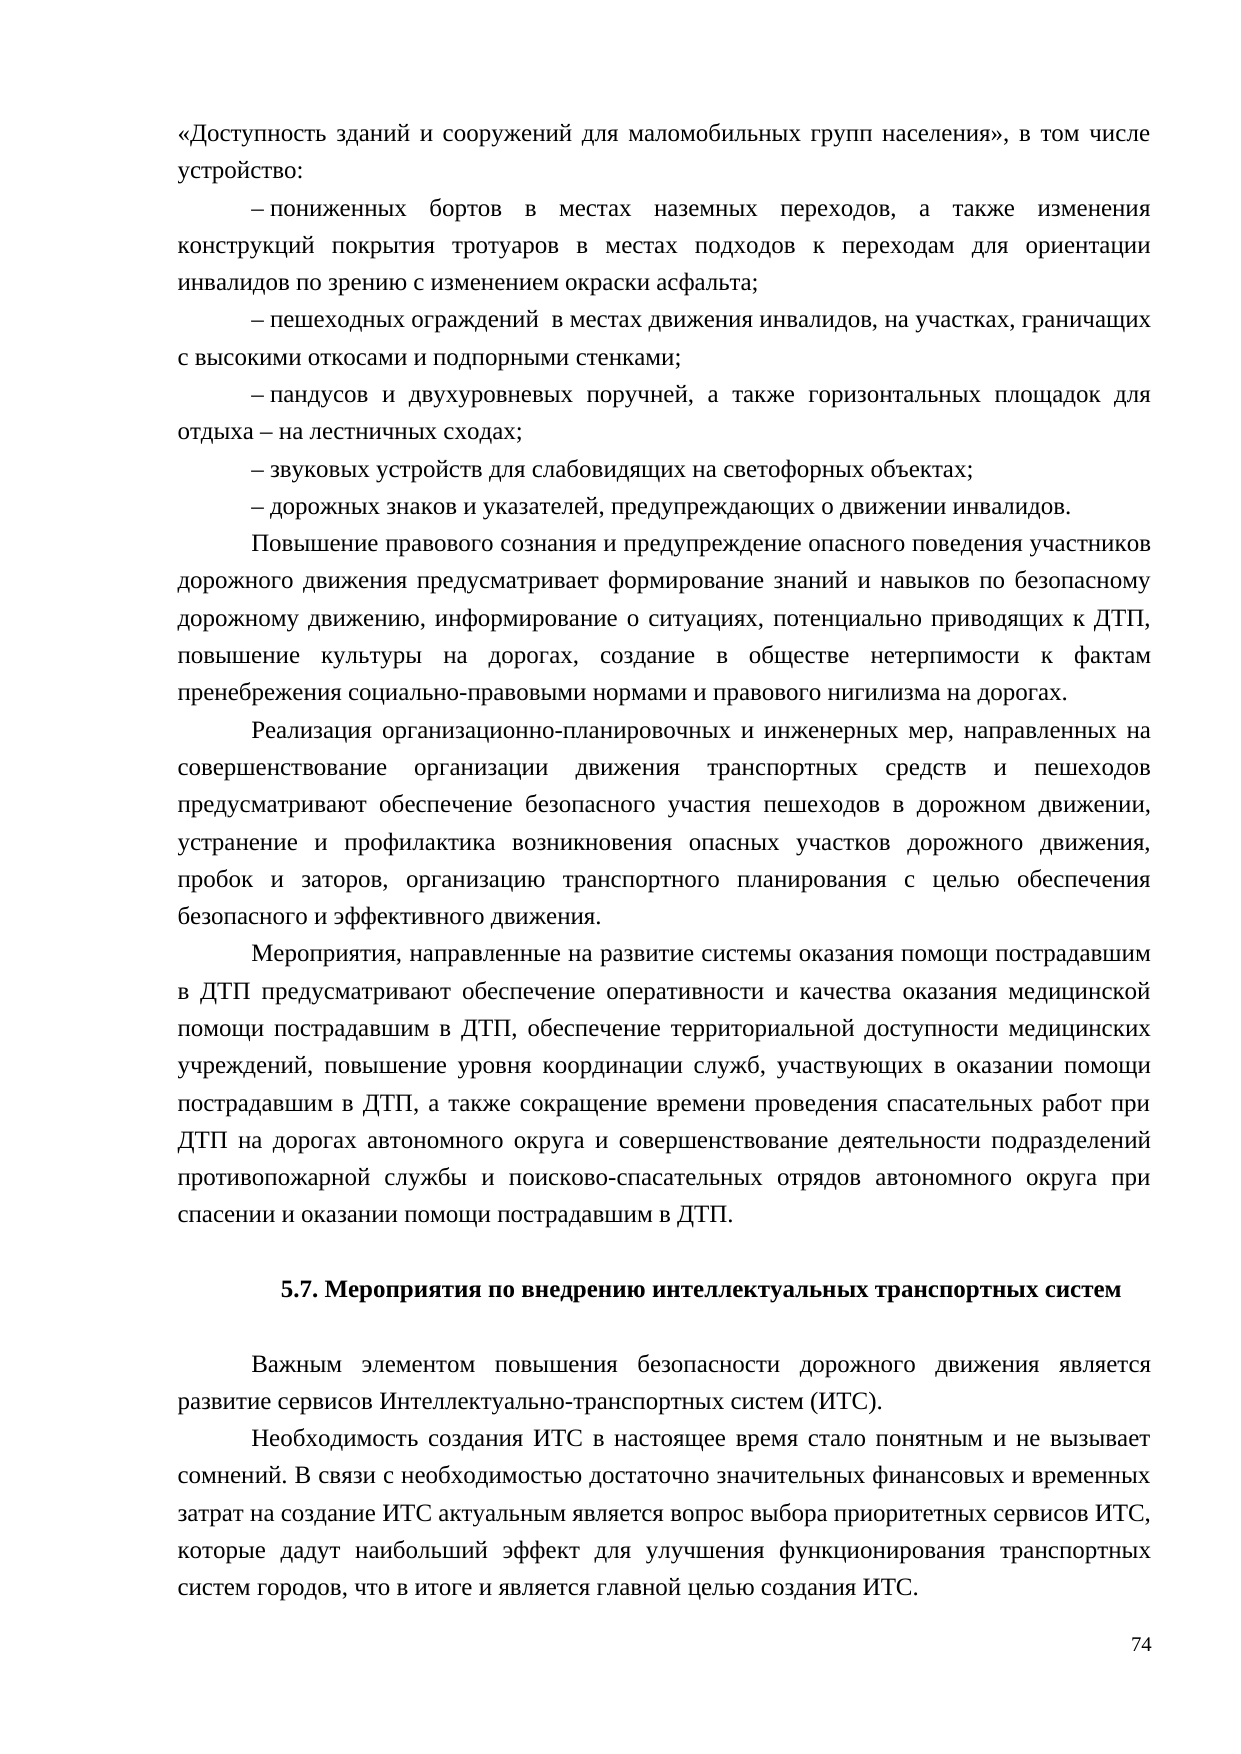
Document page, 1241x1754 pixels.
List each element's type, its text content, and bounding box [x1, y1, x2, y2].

text 5.7. Мероприятия по внедрению интеллектуальных транспортных систем [177, 1274, 1152, 1303]
list пешеходных ограждений в местах движения инвалидов, на участках, граничащих с высокими откосами и подпорными стенками; [177, 304, 1152, 371]
text Реализация организационно-планировочных и инженерных мер, направленных на совершенствование организации движения транспортных средств и пешеходов предусматривают обеспечение безопасного участия пешеходов в дорожном движении, устранение и профилактика возникновения опасных участков дорожного движения, пробок и заторов, организацию транспортного планирования с целью обеспечения безопасного и эффективного движения. [177, 715, 1152, 930]
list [177, 118, 1152, 184]
text Мероприятия, направленные на развитие системы оказания помощи пострадавшим в ДТП предусматривают обеспечение оперативности и качества оказания медицинской помощи пострадавшим в ДТП, обеспечение территориальной доступности медицинских учреждений, повышение уровня координации служб, участвующих в оказании помощи пострадавшим в ДТП, а также сокращение времени проведения спасательных работ при ДТП на дорогах автономного округа и совершенствование деятельности подразделений противопожарной службы и поисково-спасательных отрядов автономного округа при спасении и оказании помощи пострадавшим в ДТП. [177, 938, 1152, 1228]
list пандусов и двухуровневых поручней, а также горизонтальных площадок для отдыха – на лестничных сходах; [177, 379, 1152, 445]
list пониженных бортов в местах наземных переходов, а также изменения конструкций покрытия тротуаров в местах подходов к переходам для ориентации инвалидов по зрению с изменением окраски асфальта; [177, 193, 1152, 296]
list дорожных знаков и указателей, предупреждающих о движении инвалидов. [177, 491, 1152, 520]
text Необходимость создания ИТС в настоящее время стало понятным и не вызывает сомнений. В связи с необходимостью достаточно значительных финансовых и временных затрат на создание ИТС актуальным является вопрос выбора приоритетных сервисов ИТС, которые дадут наибольший эффект для улучшения функционирования транспортных систем городов, что в итоге и является главной целью создания ИТС. [177, 1423, 1152, 1601]
text Повышение правового сознания и предупреждение опасного поведения участников дорожного движения предусматривает формирование знаний и навыков по безопасному дорожному движению, информирование о ситуациях, потенциально приводящих к ДТП, повышение культуры на дорогах, создание в обществе нетерпимости к фактам пренебрежения социально-правовыми нормами и правового нигилизма на дорогах. [177, 528, 1152, 706]
text Важным элементом повышения безопасности дорожного движения является развитие сервисов Интеллектуально-транспортных систем (ИТС). [177, 1349, 1152, 1415]
list звуковых устройств для слабовидящих на светофорных объектах; [177, 454, 1152, 482]
